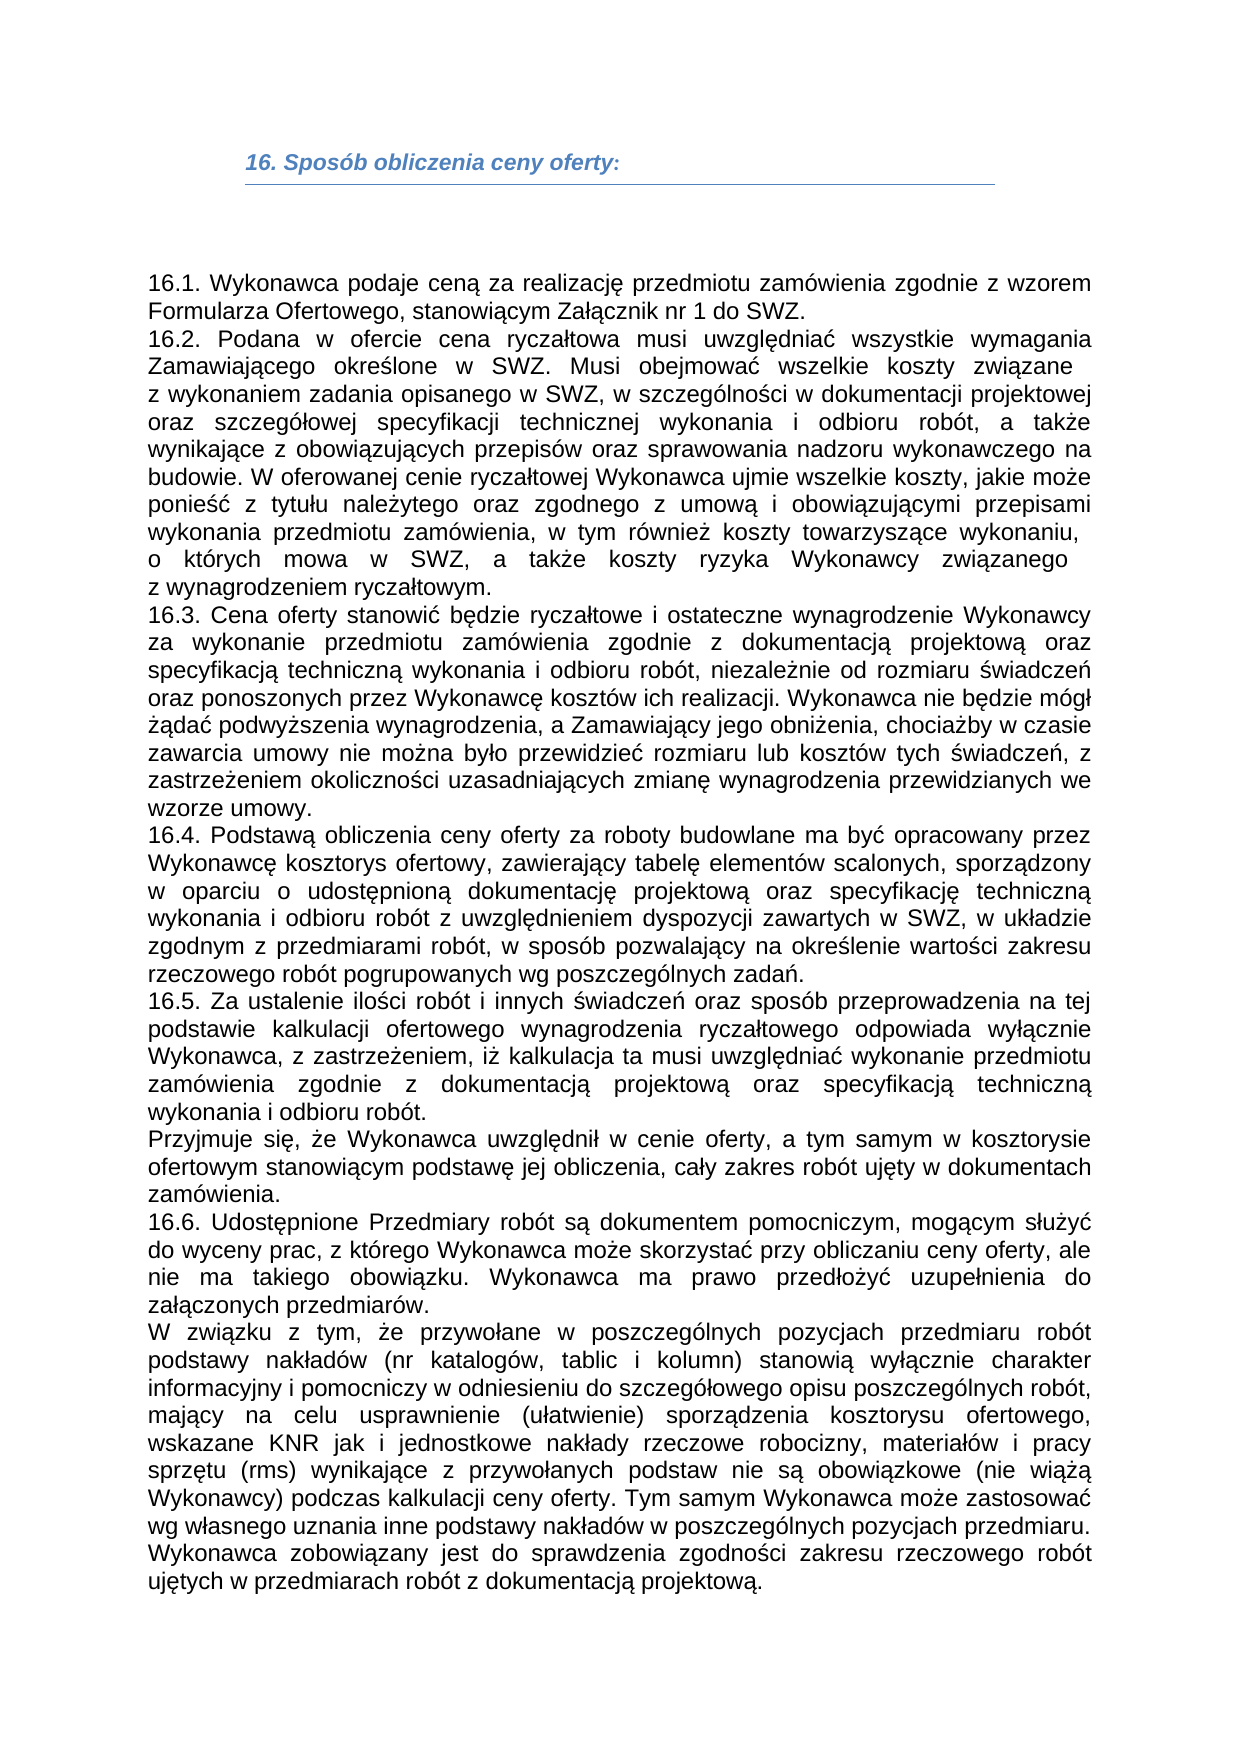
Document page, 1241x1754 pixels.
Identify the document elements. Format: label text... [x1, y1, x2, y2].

text 16.6. Udostępnione Przedmiary robót są dokumentem pomocniczym, mogącym służyć do wyceny prac, z którego Wykonawca może skorzystać przy obliczaniu ceny oferty, ale nie ma takiego obowiązku. Wykonawca ma prawo przedłożyć uzupełnienia do załączonych przedmiarów. [148, 1208, 1093, 1318]
text Przyjmuje się, że Wykonawca uwzględnił w cenie oferty, a tym samym w kosztorysie ofertowym stanowiącym podstawę jej obliczenia, cały zakres robót ujęty w dokumentach zamówienia. [148, 1125, 1093, 1208]
text 16. Sposób obliczenia ceny oferty: [245, 148, 995, 184]
text 16.2. Podana w ofercie cena ryczałtowa musi uwzględniać wszystkie wymagania Zamawiającego określone w SWZ. Musi obejmować wszelkie koszty związane z wykonaniem zadania opisanego w SWZ, w szczególności w dokumentacji projektowej oraz szczegółowej specyfikacji technicznej wykonania i odbioru robót, a także wynikające z obowiązujących przepisów oraz sprawowania nadzoru wykonawczego na budowie. W oferowanej cenie ryczałtowej Wykonawca ujmie wszelkie koszty, jakie może ponieść z tytułu należytego oraz zgodnego z umową i obowiązującymi przepisami wykonania przedmiotu zamówienia, w tym również koszty towarzyszące wykonaniu, o których mowa w SWZ, a także koszty ryzyka Wykonawcy związanego z wynagrodzeniem ryczałtowym. [148, 324, 1093, 601]
text W związku z tym, że przywołane w poszczególnych pozycjach przedmiaru robót podstawy nakładów (nr katalogów, tablic i kolumn) stanowią wyłącznie charakter informacyjny i pomocniczy w odniesieniu do szczegółowego opisu poszczególnych robót, mający na celu usprawnienie (ułatwienie) sporządzenia kosztorysu ofertowego, wskazane KNR jak i jednostkowe nakłady rzeczowe robocizny, materiałów i pracy sprzętu (rms) wynikające z przywołanych podstaw nie są obowiązkowe (nie wiążą Wykonawcy) podczas kalkulacji ceny oferty. Tym samym Wykonawca może zastosować wg własnego uznania inne podstawy nakładów w poszczególnych pozycjach przedmiaru. [148, 1318, 1093, 1539]
text 16.3. Cena oferty stanowić będzie ryczałtowe i ostateczne wynagrodzenie Wykonawcy za wykonanie przedmiotu zamówienia zgodnie z dokumentacją projektową oraz specyfikacją techniczną wykonania i odbioru robót, niezależnie od rozmiaru świadczeń oraz ponoszonych przez Wykonawcę kosztów ich realizacji. Wykonawca nie będzie mógł żądać podwyższenia wynagrodzenia, a Zamawiający jego obniżenia, chociażby w czasie zawarcia umowy nie można było przewidzieć rozmiaru lub kosztów tych świadczeń, z zastrzeżeniem okoliczności uzasadniających zmianę wynagrodzenia przewidzianych we wzorze umowy. [148, 601, 1093, 821]
text Wykonawca zobowiązany jest do sprawdzenia zgodności zakresu rzeczowego robót ujętych w przedmiarach robót z dokumentacją projektową. [148, 1539, 1093, 1594]
text 16.5. Za ustalenie ilości robót i innych świadczeń oraz sposób przeprowadzenia na tej podstawie kalkulacji ofertowego wynagrodzenia ryczałtowego odpowiada wyłącznie Wykonawca, z zastrzeżeniem, iż kalkulacja ta musi uwzględniać wykonanie przedmiotu zamówienia zgodnie z dokumentacją projektową oraz specyfikacją techniczną wykonania i odbioru robót. [148, 987, 1093, 1125]
text 16.1. Wykonawca podaje ceną za realizację przedmiotu zamówienia zgodnie z wzorem Formularza Ofertowego, stanowiącym Załącznik nr 1 do SWZ. [148, 269, 1093, 324]
text 16.4. Podstawą obliczenia ceny oferty za roboty budowlane ma być opracowany przez Wykonawcę kosztorys ofertowy, zawierający tabelę elementów scalonych, sporządzony w oparciu o udostępnioną dokumentację projektową oraz specyfikację techniczną wykonania i odbioru robót z uwzględnieniem dyspozycji zawartych w SWZ, w układzie zgodnym z przedmiarami robót, w sposób pozwalający na określenie wartości zakresu rzeczowego robót pogrupowanych wg poszczególnych zadań. [148, 821, 1093, 987]
